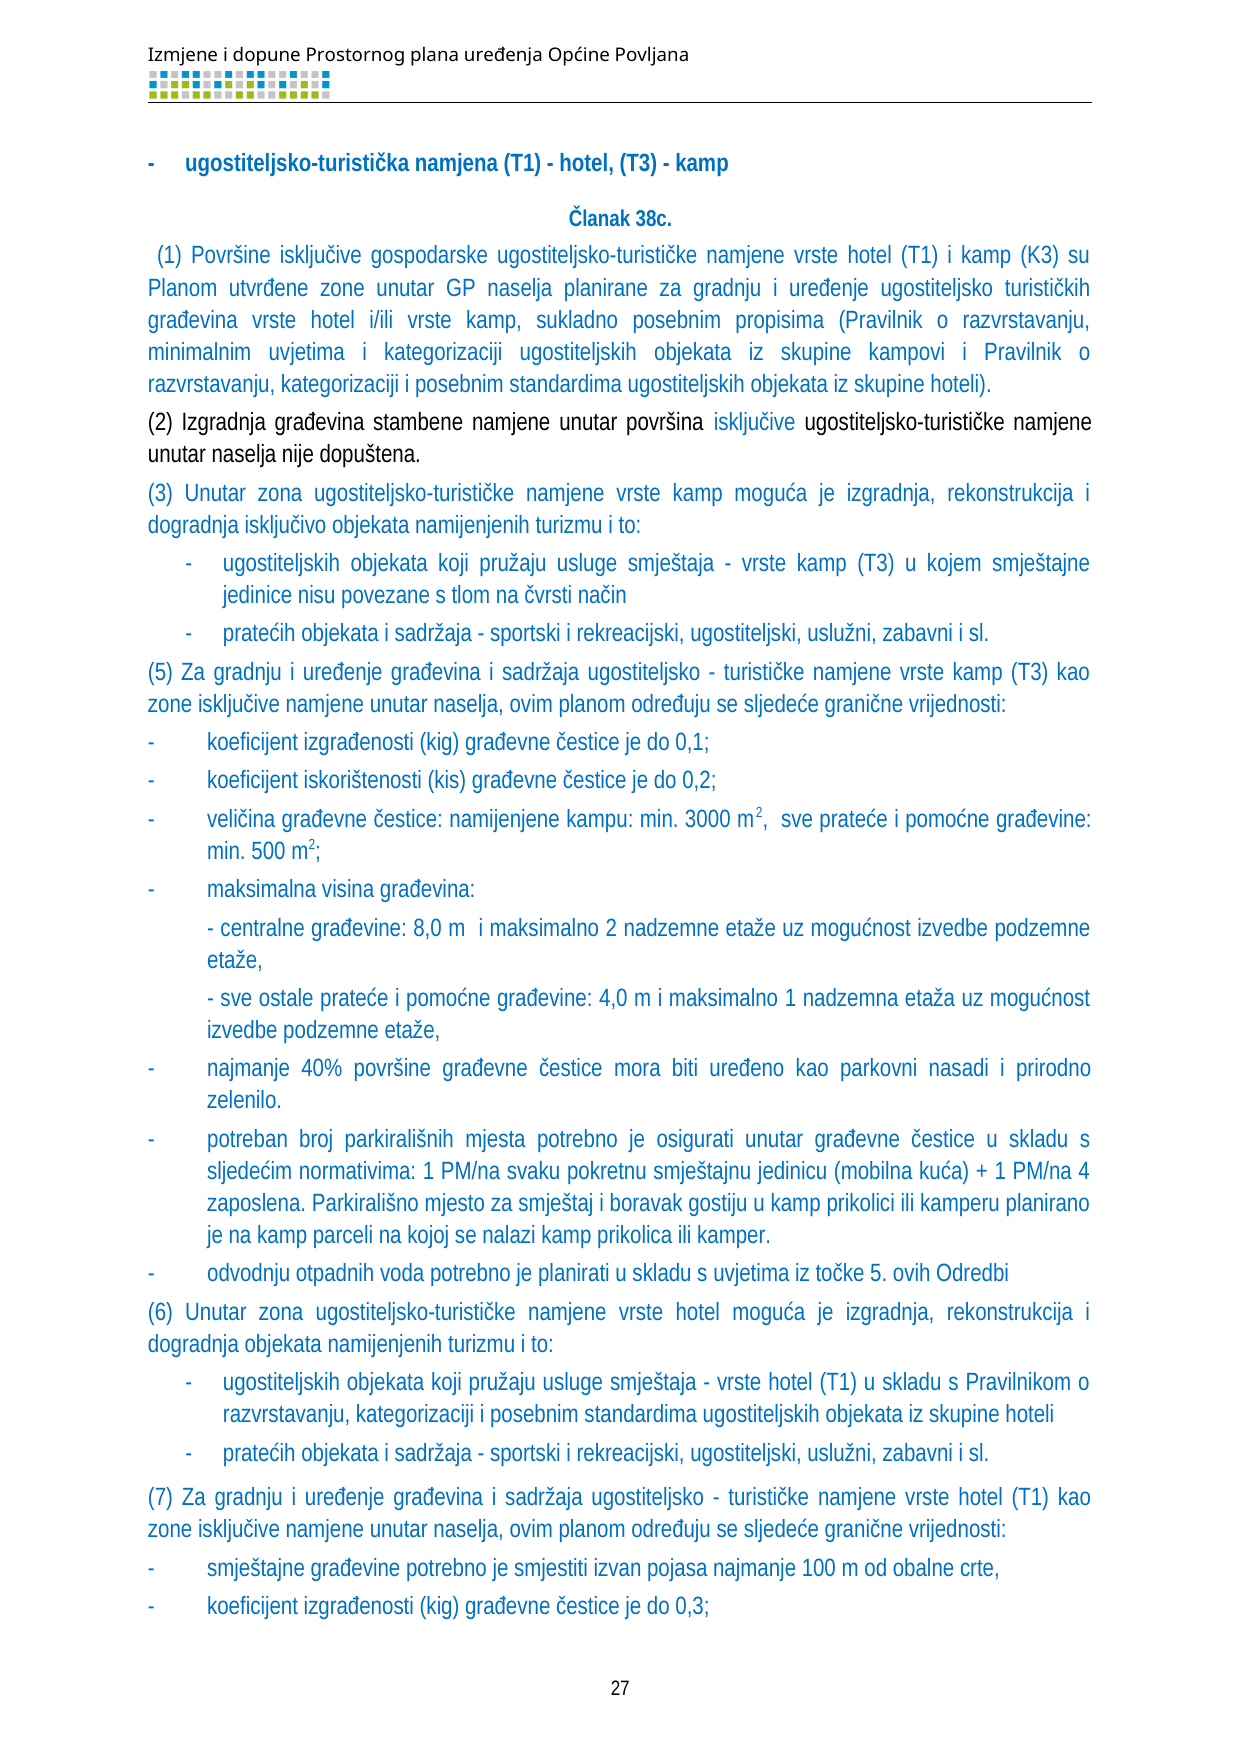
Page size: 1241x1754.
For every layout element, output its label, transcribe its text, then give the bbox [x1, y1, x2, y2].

text (3) Unutar zona ugostiteljsko-turističke namjene vrste kamp moguća je izgradnja, rekonstrukcija i dogradnja isključivo objekata namijenjenih turizmu i to: [148, 478, 1092, 538]
text Članak 38c. [148, 205, 1092, 231]
text - maksimalna visina građevina: [148, 874, 1092, 903]
text - potreban broj parkirališnih mjesta potrebno je osigurati unutar građevne čestice u skladu s sljedećim normativima: 1 PM/na svaku pokretnu smještajnu jedinicu (mobilna kuća) + 1 PM/na 4 zaposlena. Parkirališno mjesto za smještaj i boravak gostiju u kamp prikolici ili kamperu planirano je na kamp parceli na kojoj se nalazi kamp prikolica ili kamper. [148, 1124, 1092, 1249]
list koeficijent izgrađenosti (kig) građevne čestice je do 0,3; [148, 1591, 1092, 1619]
text (6) Unutar zona ugostiteljsko-turističke namjene vrste hotel moguća je izgradnja, rekonstrukcija i dogradnja objekata namijenjenih turizmu i to: [148, 1297, 1092, 1357]
text - sve ostale prateće i pomoćne građevine: 4,0 m i maksimalno 1 nadzemna etaža uz mogućnost izvedbe podzemne etaže, [148, 983, 1092, 1044]
picture [147, 71, 333, 100]
text - najmanje 40% površine građevne čestice mora biti uređeno kao parkovni nasadi i prirodno zelenilo. [148, 1053, 1092, 1114]
text (2) Izgradnja građevina stambene namjene unutar površina isključive ugostiteljsko-turističke namjene unutar naselja nije dopuštena. [148, 407, 1092, 468]
list ugostiteljskih objekata koji pružaju usluge smještaja - vrste kamp (T3) u kojem smještajne jedinice nisu povezane s tlom na čvrsti način [185, 548, 1092, 609]
text (1) Površine isključive gospodarske ugostiteljsko-turističke namjene vrste hotel (T1) i kamp (K3) su Planom utvrđene zone unutar GP naselja planirane za gradnju i uređenje ugostiteljsko turističkih građevina vrste hotel i/ili vrste kamp, sukladno posebnim propisima (Pravilnik o razvrstavanju, minimalnim uvjetima i kategorizaciji ugostiteljskih objekata iz skupine kampovi i Pravilnik o razvrstavanju, kategorizaciji i posebnim standardima ugostiteljskih objekata iz skupine hoteli). [148, 241, 1092, 397]
text (7) Za gradnju i uređenje građevina i sadržaja ugostiteljsko - turističke namjene vrste hotel (T1) kao zone isključive namjene unutar naselja, ovim planom određuju se sljedeće granične vrijednosti: [148, 1482, 1092, 1543]
list ugostiteljskih objekata koji pružaju usluge smještaja - vrste hotel (T1) u skladu s Pravilnikom o razvrstavanju, kategorizaciji i posebnim standardima ugostiteljskih objekata iz skupine hoteli [185, 1367, 1092, 1428]
text - centralne građevine: 8,0 m i maksimalno 2 nadzemne etaže uz mogućnost izvedbe podzemne etaže, [148, 913, 1092, 973]
list smještajne građevine potrebno je smjestiti izvan pojasa najmanje 100 m od obalne crte, [148, 1553, 1092, 1581]
text - koeficijent iskorištenosti (kis) građevne čestice je do 0,2; [148, 766, 1092, 794]
text - koeficijent izgrađenosti (kig) građevne čestice je do 0,1; [148, 727, 1092, 756]
text - odvodnju otpadnih voda potrebno je planirati u skladu s uvjetima iz točke 5. ovih Odredbi [148, 1258, 1092, 1287]
text (5) Za gradnju i uređenje građevina i sadržaja ugostiteljsko - turističke namjene vrste kamp (T3) kao zone isključive namjene unutar naselja, ovim planom određuju se sljedeće granične vrijednosti: [148, 657, 1092, 717]
list pratećih objekata i sadržaja - sportski i rekreacijski, ugostiteljski, uslužni, zabavni i sl. [185, 1438, 1092, 1466]
list pratećih objekata i sadržaja - sportski i rekreacijski, ugostiteljski, uslužni, zabavni i sl. [185, 618, 1092, 647]
text - veličina građevne čestice: namijenjene kampu: min. 3000 m2, sve prateće i pomoćne građevine: min. 500 m2; [148, 804, 1092, 864]
list ugostiteljsko-turistička namjena (T1) - hotel, (T3) - kamp [148, 148, 1092, 176]
